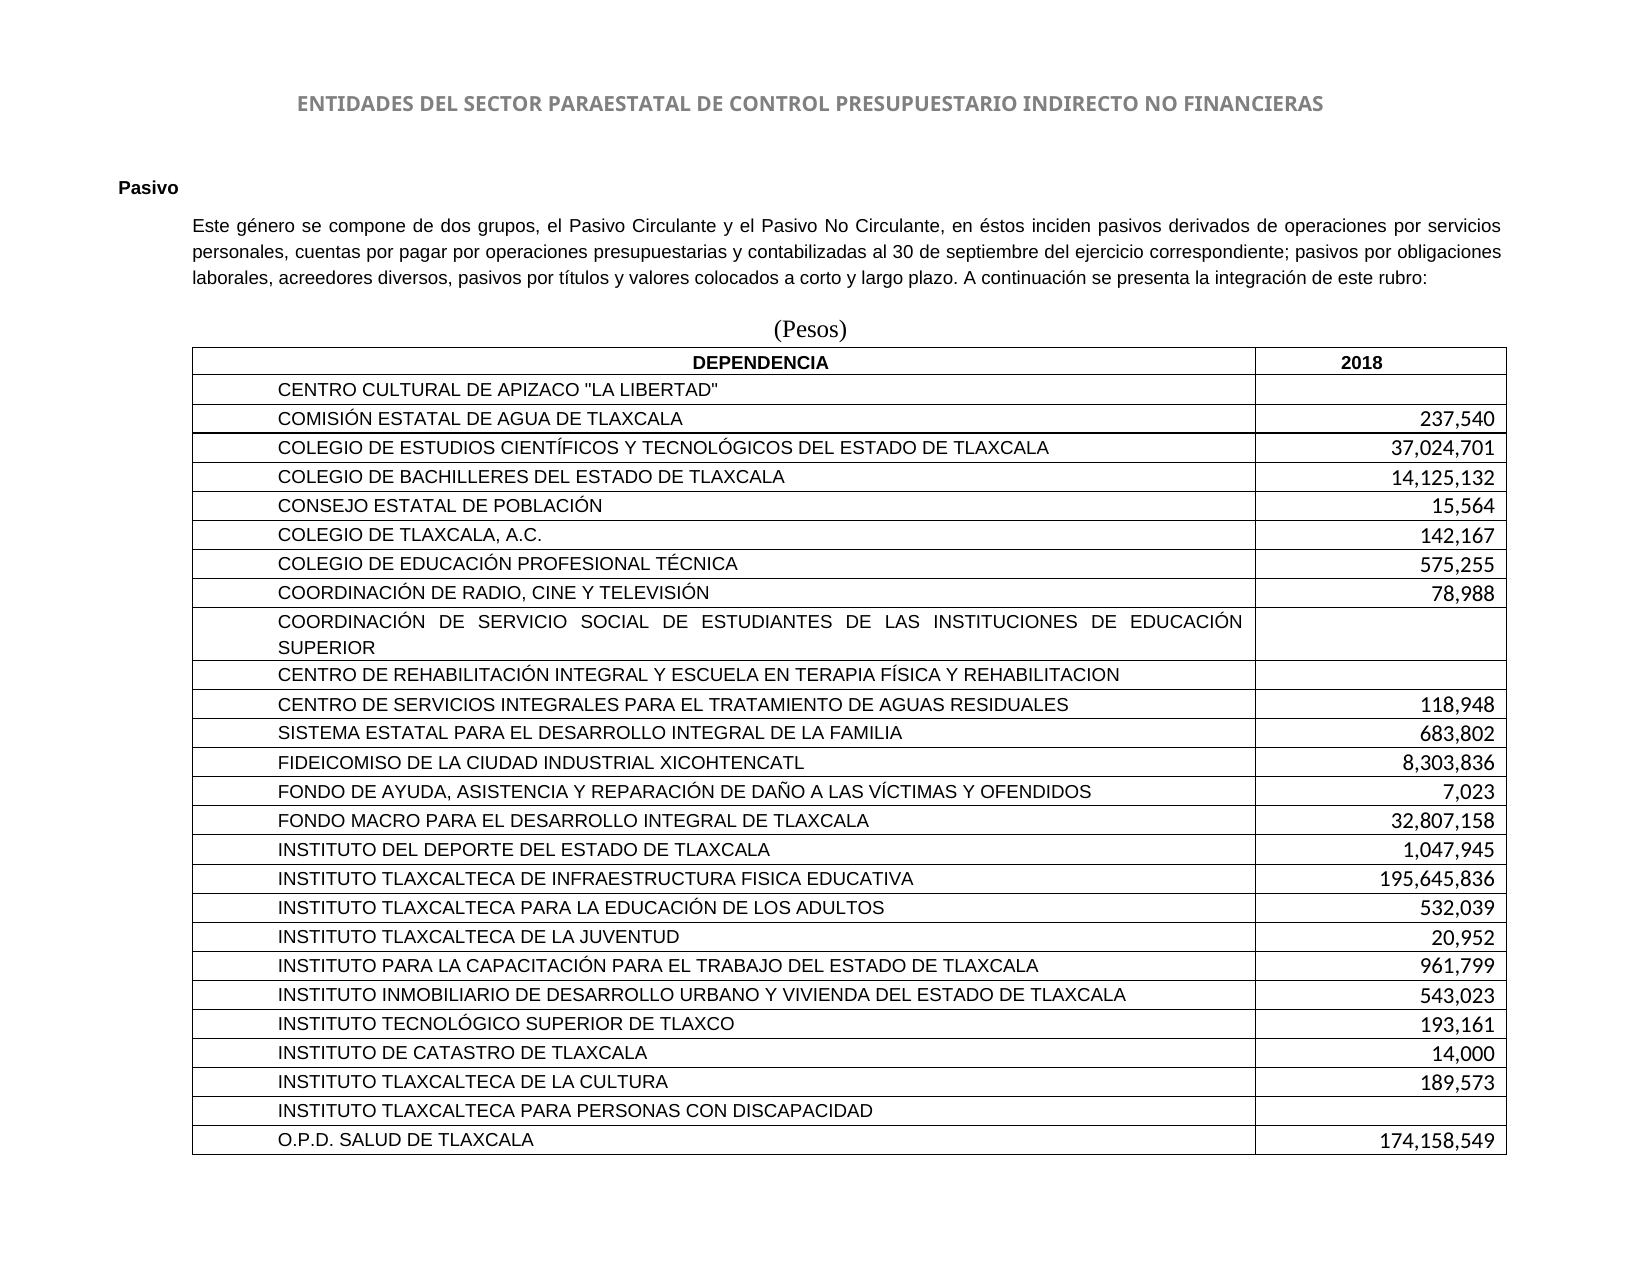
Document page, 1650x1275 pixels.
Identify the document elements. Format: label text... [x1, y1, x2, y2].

table_cell INSTITUTO DEL DEPORTE DEL ESTADO DE TLAXCALA [193, 835, 1254, 863]
table_cell 15,564 [1256, 492, 1506, 520]
table_cell COLEGIO DE ESTUDIOS CIENTÍFICOS Y TECNOLÓGICOS DEL ESTADO DE TLAXCALA [193, 434, 1254, 462]
table_cell 543,023 [1256, 981, 1506, 1009]
table_cell CONSEJO ESTATAL DE POBLACIÓN [193, 492, 1254, 520]
table_cell INSTITUTO TECNOLÓGICO SUPERIOR DE TLAXCO [193, 1010, 1254, 1038]
table_cell 8,303,836 [1256, 748, 1506, 776]
table_cell [1256, 608, 1506, 660]
table_cell SISTEMA ESTATAL PARA EL DESARROLLO INTEGRAL DE LA FAMILIA [193, 719, 1254, 747]
table_cell INSTITUTO INMOBILIARIO DE DESARROLLO URBANO Y VIVIENDA DEL ESTADO DE TLAXCALA [193, 981, 1254, 1009]
table_cell 174,158,549 [1256, 1126, 1506, 1154]
table_cell 78,988 [1256, 579, 1506, 607]
table_cell FONDO MACRO PARA EL DESARROLLO INTEGRAL DE TLAXCALA [193, 806, 1254, 834]
table_cell INSTITUTO TLAXCALTECA DE INFRAESTRUCTURA FISICA EDUCATIVA [193, 865, 1254, 892]
table_cell 575,255 [1256, 550, 1506, 578]
table_cell CENTRO DE SERVICIOS INTEGRALES PARA EL TRATAMIENTO DE AGUAS RESIDUALES [193, 690, 1254, 718]
table_cell INSTITUTO TLAXCALTECA DE LA CULTURA [193, 1068, 1254, 1096]
table_cell 118,948 [1256, 690, 1506, 718]
table_cell INSTITUTO PARA LA CAPACITACIÓN PARA EL TRABAJO DEL ESTADO DE TLAXCALA [193, 952, 1254, 980]
table_cell 195,645,836 [1256, 865, 1506, 892]
table_cell [1256, 661, 1506, 689]
table_cell 237,540 [1256, 405, 1506, 432]
table_cell COLEGIO DE EDUCACIÓN PROFESIONAL TÉCNICA [193, 550, 1254, 578]
table_cell 1,047,945 [1256, 835, 1506, 863]
table_cell INSTITUTO TLAXCALTECA PARA LA EDUCACIÓN DE LOS ADULTOS [193, 894, 1254, 922]
table_cell O.P.D. SALUD DE TLAXCALA [193, 1126, 1254, 1154]
table_cell FIDEICOMISO DE LA CIUDAD INDUSTRIAL XICOHTENCATL [193, 748, 1254, 776]
table_cell 189,573 [1256, 1068, 1506, 1096]
table_cell COMISIÓN ESTATAL DE AGUA DE TLAXCALA [193, 405, 1254, 432]
text Pasivo [118, 177, 1502, 199]
table_header 2018 [1256, 348, 1506, 374]
table_cell COORDINACIÓN DE SERVICIO SOCIAL DE ESTUDIANTES DE LAS INSTITUCIONES DE EDUCACIÓN SUPERIOR [193, 608, 1254, 660]
table_cell CENTRO CULTURAL DE APIZACO "LA LIBERTAD" [193, 375, 1254, 403]
table_cell 14,125,132 [1256, 463, 1506, 491]
table_cell COLEGIO DE BACHILLERES DEL ESTADO DE TLAXCALA [193, 463, 1254, 491]
table_cell 142,167 [1256, 521, 1506, 549]
table_cell 37,024,701 [1256, 434, 1506, 462]
table_cell 14,000 [1256, 1039, 1506, 1067]
text Este género se compone de dos grupos, el Pasivo Circulante y el Pasivo No Circulante, en éstos inciden pasivos derivados de operaciones por servicios personales, cuentas por pagar por operaciones presupuestarias y contabilizadas al 30 de septiembre del ejercicio correspondiente; pasivos por obligaciones laborales, acreedores diversos, pasivos por títulos y valores colocados a corto y largo plazo. A continuación se presenta la integración de este rubro: [192, 211, 1502, 289]
table_cell COORDINACIÓN DE RADIO, CINE Y TELEVISIÓN [193, 579, 1254, 607]
table_cell 532,039 [1256, 894, 1506, 922]
table_cell CENTRO DE REHABILITACIÓN INTEGRAL Y ESCUELA EN TERAPIA FÍSICA Y REHABILITACION [193, 661, 1254, 689]
table_cell INSTITUTO TLAXCALTECA DE LA JUVENTUD [193, 923, 1254, 951]
table_cell 683,802 [1256, 719, 1506, 747]
table_cell FONDO DE AYUDA, ASISTENCIA Y REPARACIÓN DE DAÑO A LAS VÍCTIMAS Y OFENDIDOS [193, 777, 1254, 805]
table_cell 7,023 [1256, 777, 1506, 805]
table_cell COLEGIO DE TLAXCALA, A.C. [193, 521, 1254, 549]
table_cell INSTITUTO TLAXCALTECA PARA PERSONAS CON DISCAPACIDAD [193, 1097, 1254, 1125]
table_cell INSTITUTO DE CATASTRO DE TLAXCALA [193, 1039, 1254, 1067]
table_header DEPENDENCIA [193, 348, 1254, 374]
table_cell 20,952 [1256, 923, 1506, 951]
table_cell [1256, 1097, 1506, 1125]
table_cell 193,161 [1256, 1010, 1506, 1038]
table_cell 961,799 [1256, 952, 1506, 980]
table_cell 32,807,158 [1256, 806, 1506, 834]
table_cell [1256, 375, 1506, 403]
text (Pesos) [118, 314, 1502, 343]
